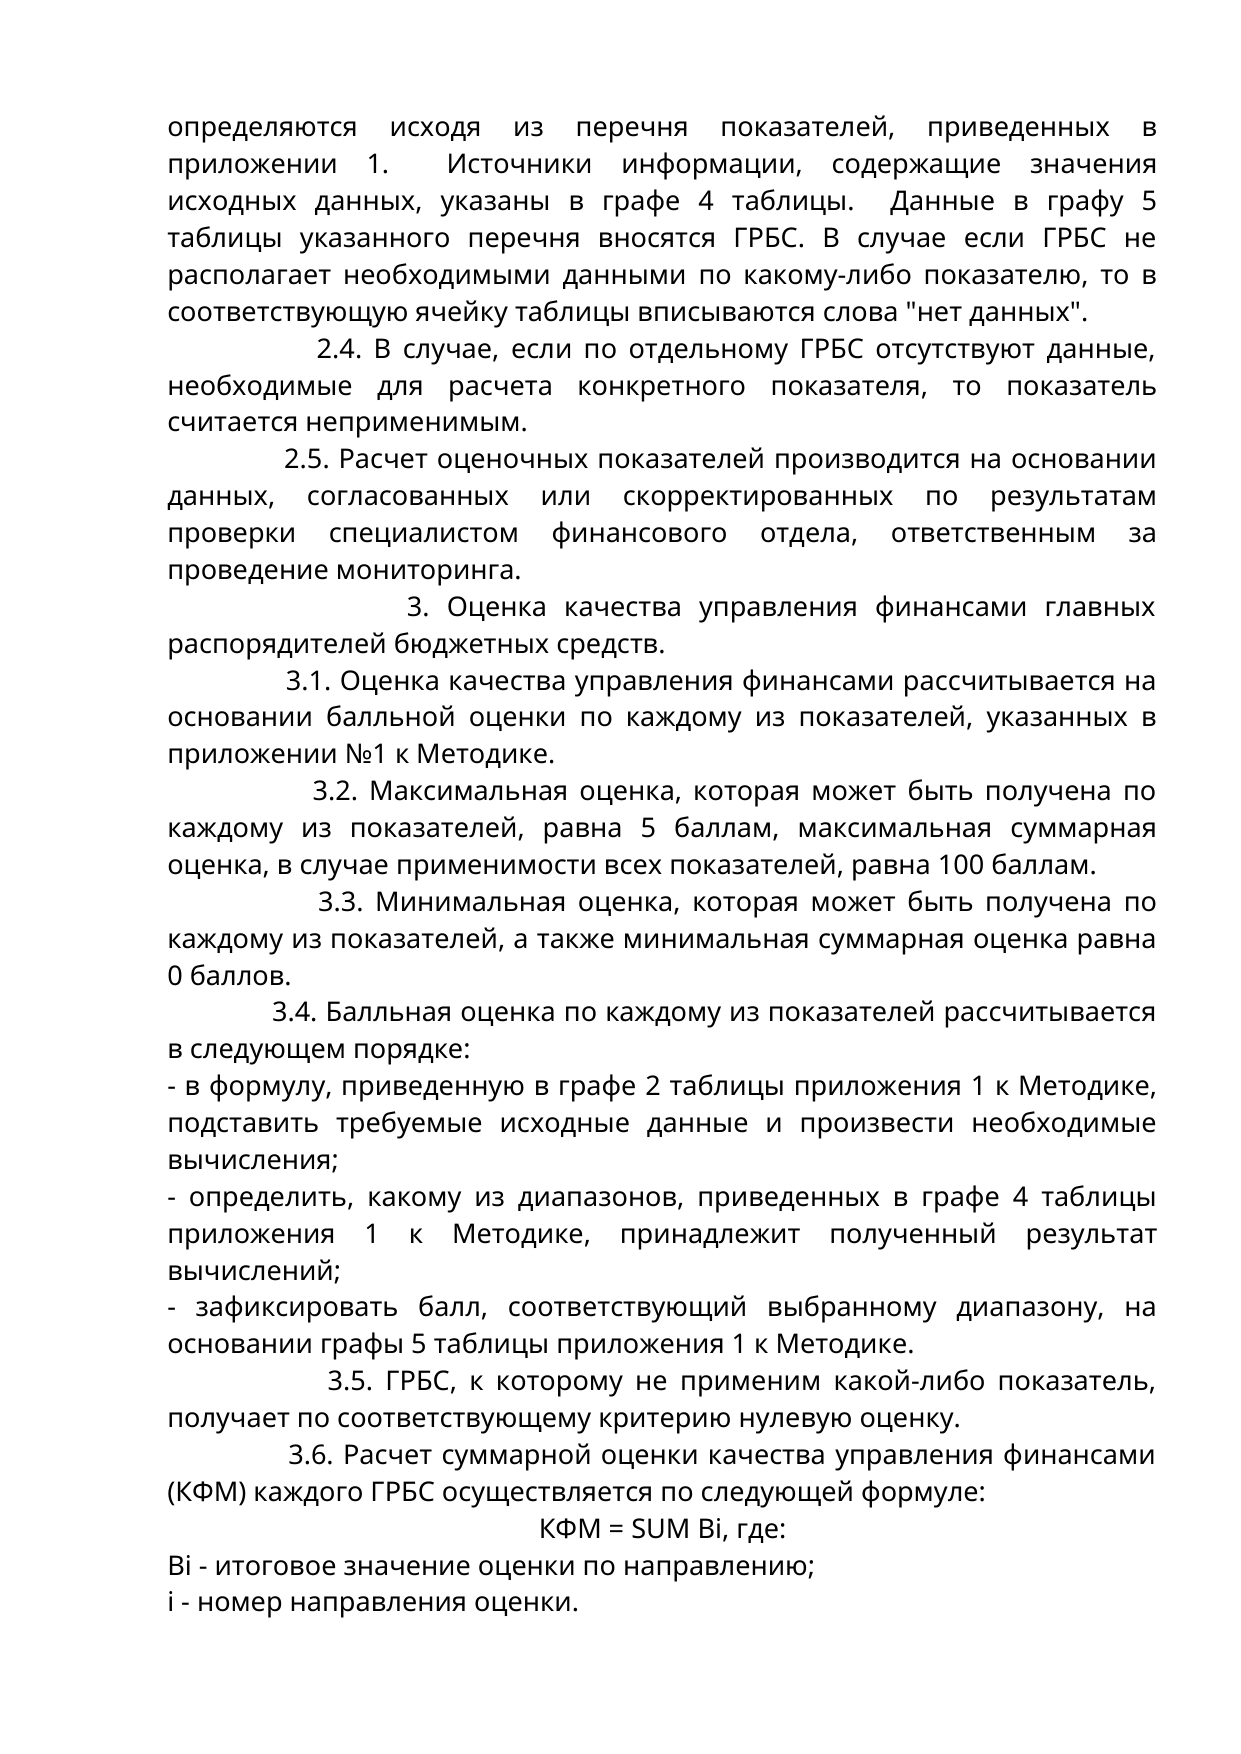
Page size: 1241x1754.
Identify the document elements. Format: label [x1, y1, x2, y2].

table_header [165, 106, 1159, 1621]
